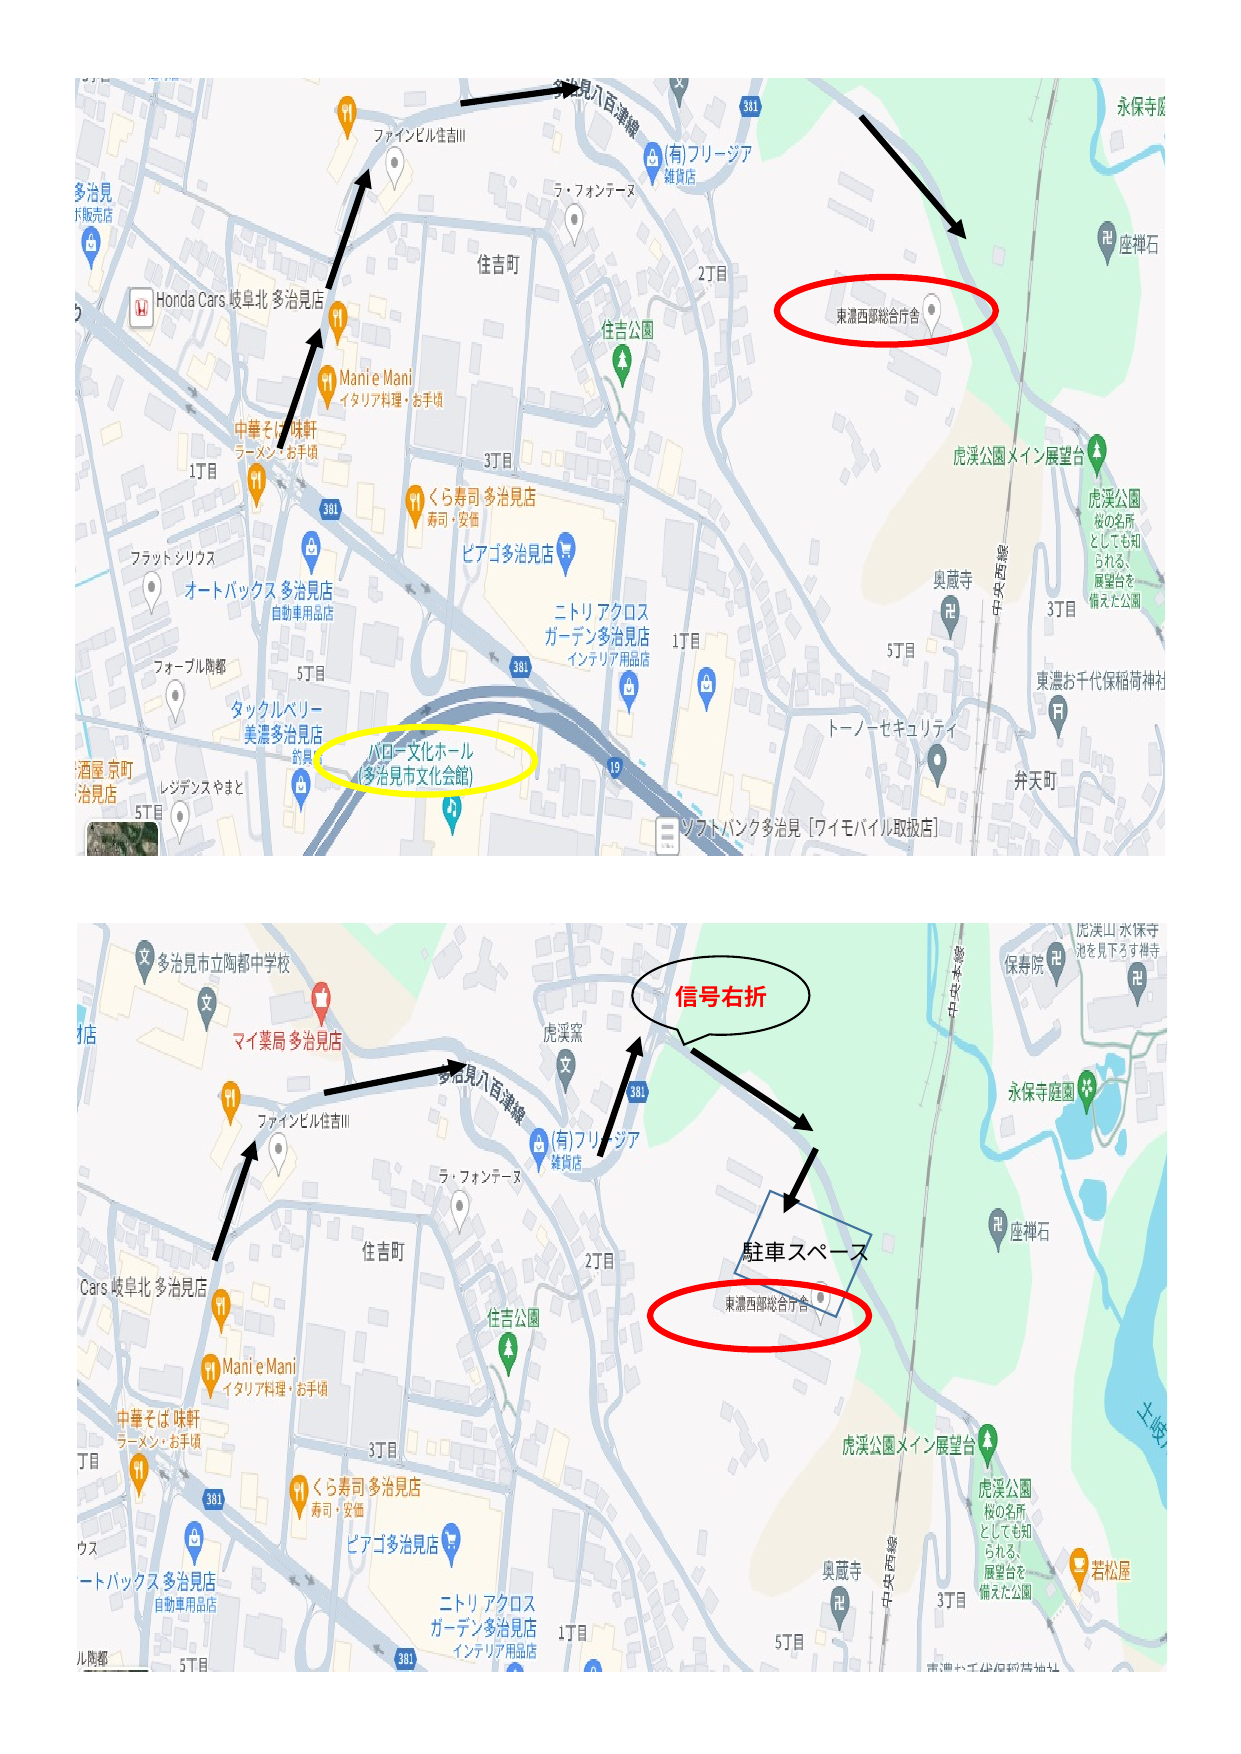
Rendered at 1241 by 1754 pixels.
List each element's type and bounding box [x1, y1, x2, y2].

picture [75, 78, 1166, 856]
picture [77, 923, 1168, 1672]
